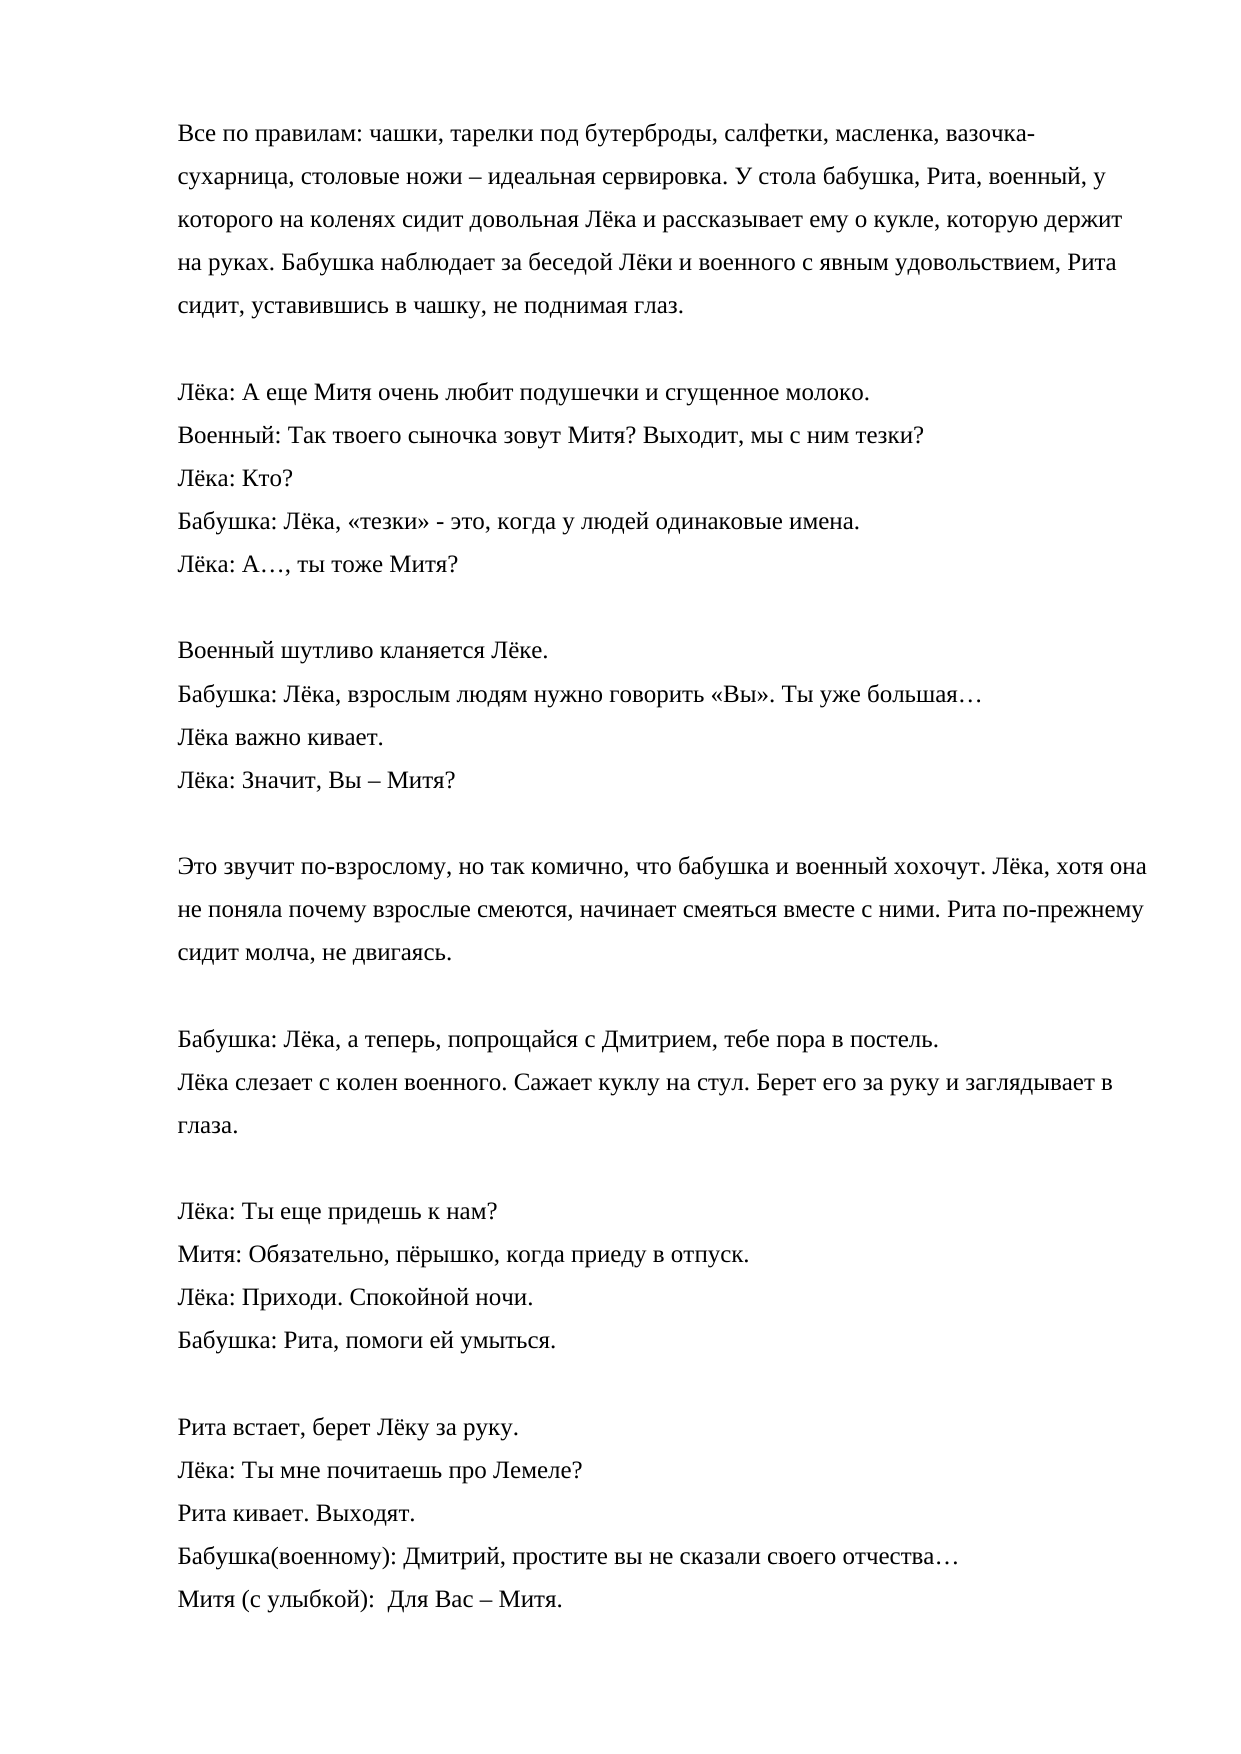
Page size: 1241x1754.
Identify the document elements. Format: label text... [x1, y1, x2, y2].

text Бабушка: Лёка, взрослым людям нужно говорить «Вы». Ты уже большая… [177, 679, 1152, 707]
text Рита встает, берет Лёку за руку. [177, 1412, 1152, 1441]
text Это звучит по-взрослому, но так комично, что бабушка и военный хохочут. Лёка, хотя она не поняла почему взрослые смеются, начинает смеяться вместе с ними. Рита по-прежнему сидит молча, не двигаясь. [177, 851, 1152, 966]
text Лёка: Кто? [177, 463, 1152, 492]
text Лёка: Ты мне почитаешь про Лемеле? [177, 1455, 1152, 1484]
text Бабушка: Лёка, «тезки» - это, когда у людей одинаковые имена. [177, 506, 1152, 535]
text Лёка слезает с колен военного. Сажает куклу на стул. Берет его за руку и заглядывает в глаза. [177, 1067, 1152, 1139]
text Митя: Обязательно, пёрышко, когда приеду в отпуск. [177, 1239, 1152, 1268]
text Бабушка(военному): Дмитрий, простите вы не сказали своего отчества… [177, 1541, 1152, 1570]
text Лёка: А…, ты тоже Митя? [177, 549, 1152, 578]
text Военный: Так твоего сыночка зовут Митя? Выходит, мы с ним тезки? [177, 420, 1152, 449]
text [177, 118, 1152, 319]
text Бабушка: Лёка, а теперь, попрощайся с Дмитрием, тебе пора в постель. [177, 1024, 1152, 1052]
text Лёка: Значит, Вы – Митя? [177, 765, 1152, 794]
text Лёка: Ты еще придешь к нам? [177, 1196, 1152, 1225]
text Рита кивает. Выходят. [177, 1498, 1152, 1527]
text Митя (с улыбкой): Для Вас – Митя. [177, 1584, 1152, 1613]
text Лёка: Приходи. Спокойной ночи. [177, 1282, 1152, 1311]
text Военный шутливо кланяется Лёке. [177, 636, 1152, 664]
text Лёка важно кивает. [177, 722, 1152, 751]
text Бабушка: Рита, помоги ей умыться. [177, 1326, 1152, 1354]
text Лёка: А еще Митя очень любит подушечки и сгущенное молоко. [177, 377, 1152, 406]
